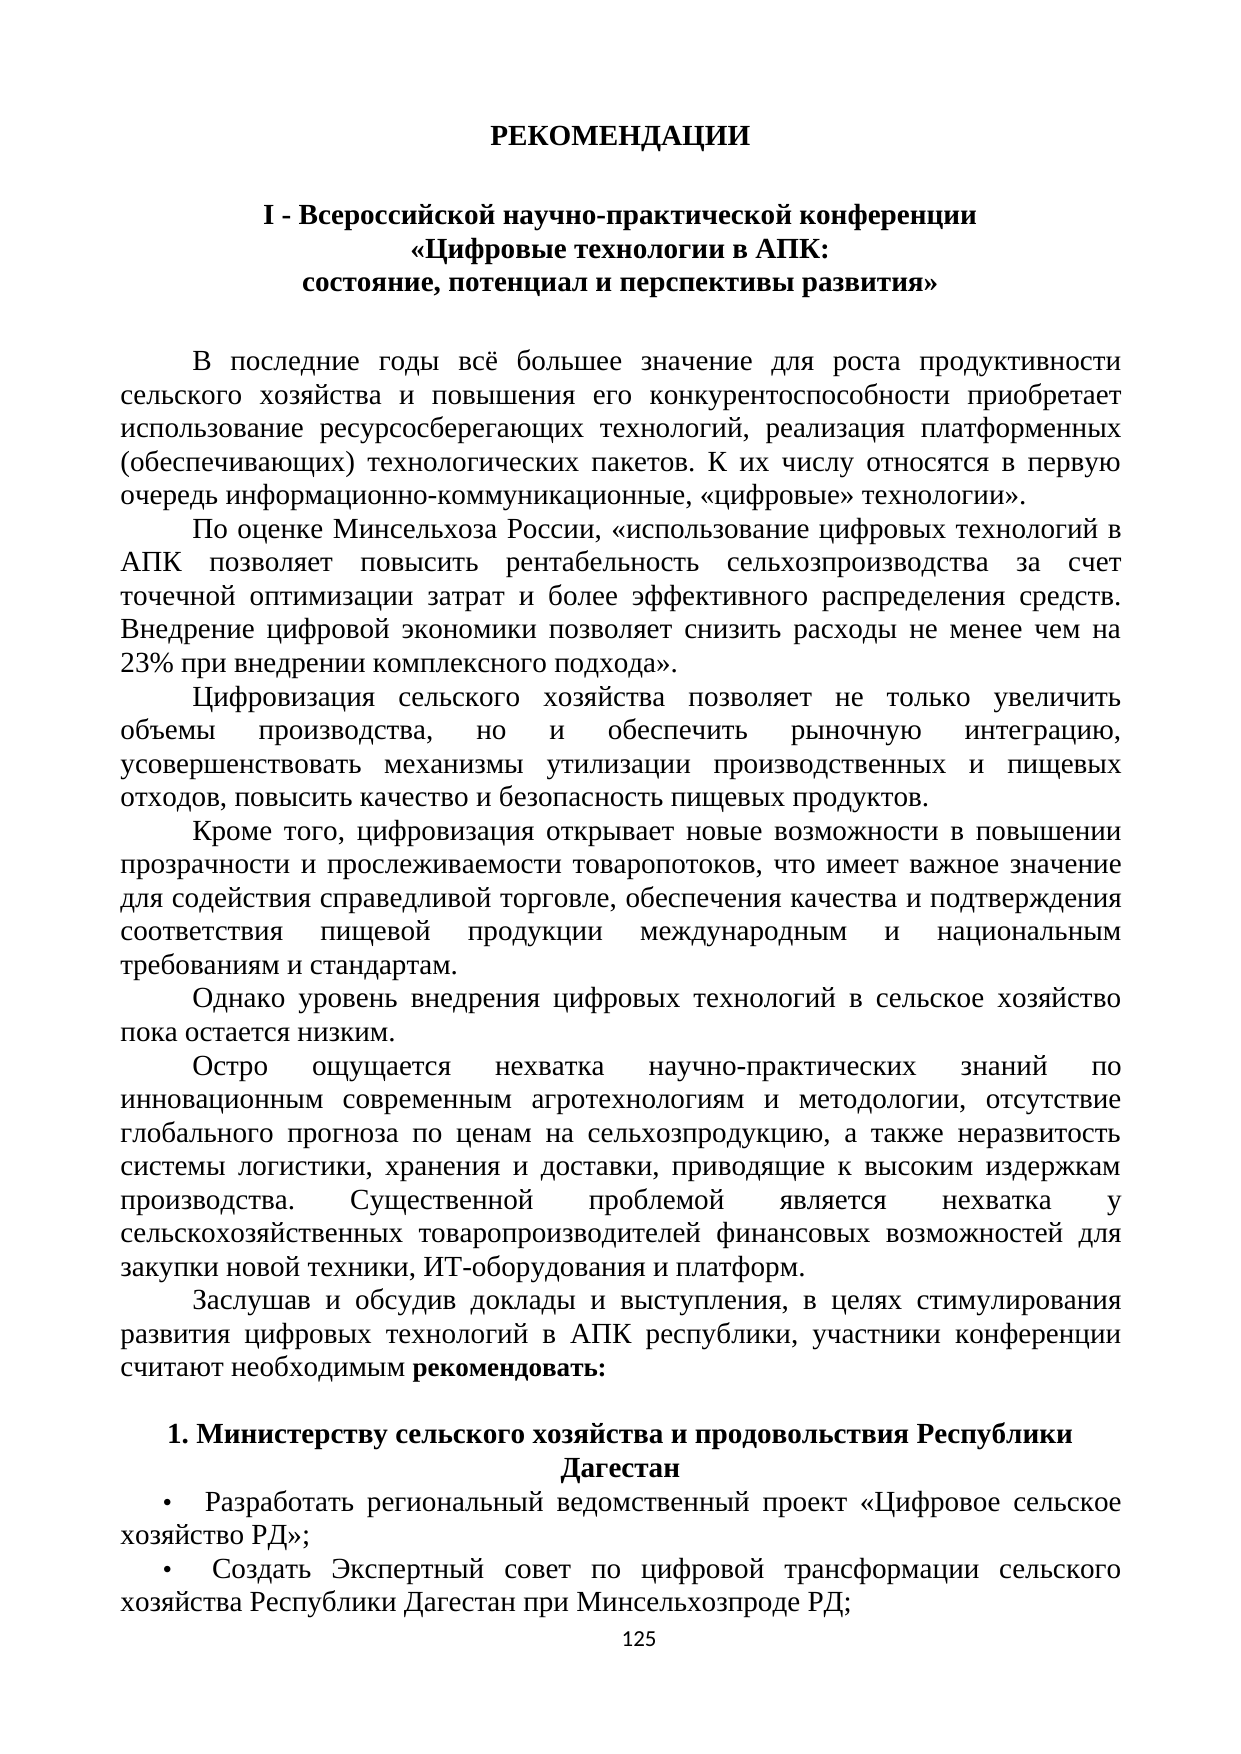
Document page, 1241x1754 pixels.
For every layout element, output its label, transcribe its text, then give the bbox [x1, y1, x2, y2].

text 1. Министерству сельского хозяйства и продовольствия Республики Дагестан [118, 1417, 1122, 1484]
list Создать Экспертный совет по цифровой трансформации сельского хозяйства Республики Дагестан при Минсельхозпроде РД; [120, 1551, 1122, 1618]
text По оценке Минсельхоза России, «использование цифровых технологий в АПК позволяет повысить рентабельность сельхозпроизводства за счет точечной оптимизации затрат и более эффективного распределения средств. Внедрение цифровой экономики позволяет снизить расходы не менее чем на 23% при внедрении комплексного подхода». [120, 511, 1122, 679]
text I - Всероссийской научно-практической конференции [118, 197, 1122, 231]
text «Цифровые технологии в АПК: [118, 231, 1122, 264]
text РЕКОМЕНДАЦИИ [118, 118, 1122, 152]
text Кроме того, цифровизация открывает новые возможности в повышении прозрачности и прослеживаемости товаропотоков, что имеет важное значение для содействия справедливой торговле, обеспечения качества и подтверждения соответствия пищевой продукции международным и национальным требованиям и стандартам. [120, 813, 1122, 981]
text Остро ощущается нехватка научно-практических знаний по инновационным современным агротехнологиям и методологии, отсутствие глобального прогноза по ценам на сельхозпродукцию, а также неразвитость системы логистики, хранения и доставки, приводящие к высоким издержкам производства. Существенной проблемой является нехватка у сельскохозяйственных товаропроизводителей финансовых возможностей для закупки новой техники, ИТ-оборудования и платформ. [120, 1048, 1122, 1282]
text Однако уровень внедрения цифровых технологий в сельское хозяйство пока остается низким. [120, 981, 1122, 1048]
text состояние, потенциал и перспективы развития» [118, 264, 1122, 298]
text В последние годы всё большее значение для роста продуктивности сельского хозяйства и повышения его конкурентоспособности приобретает использование ресурсосберегающих технологий, реализация платформенных (обеспечивающих) технологических пакетов. К их числу относятся в первую очередь информационно-коммуникационные, «цифровые» технологии». [120, 343, 1122, 511]
list Разработать региональный ведомственный проект «Цифровое сельское хозяйство РД»; [120, 1484, 1122, 1551]
text Цифровизация сельского хозяйства позволяет не только увеличить объемы производства, но и обеспечить рыночную интеграцию, усовершенствовать механизмы утилизации производственных и пищевых отходов, повысить качество и безопасность пищевых продуктов. [120, 679, 1122, 813]
text Заслушав и обсудив доклады и выступления, в целях стимулирования развития цифровых технологий в АПК республики, участники конференции считают необходимым рекомендовать: [120, 1282, 1122, 1383]
